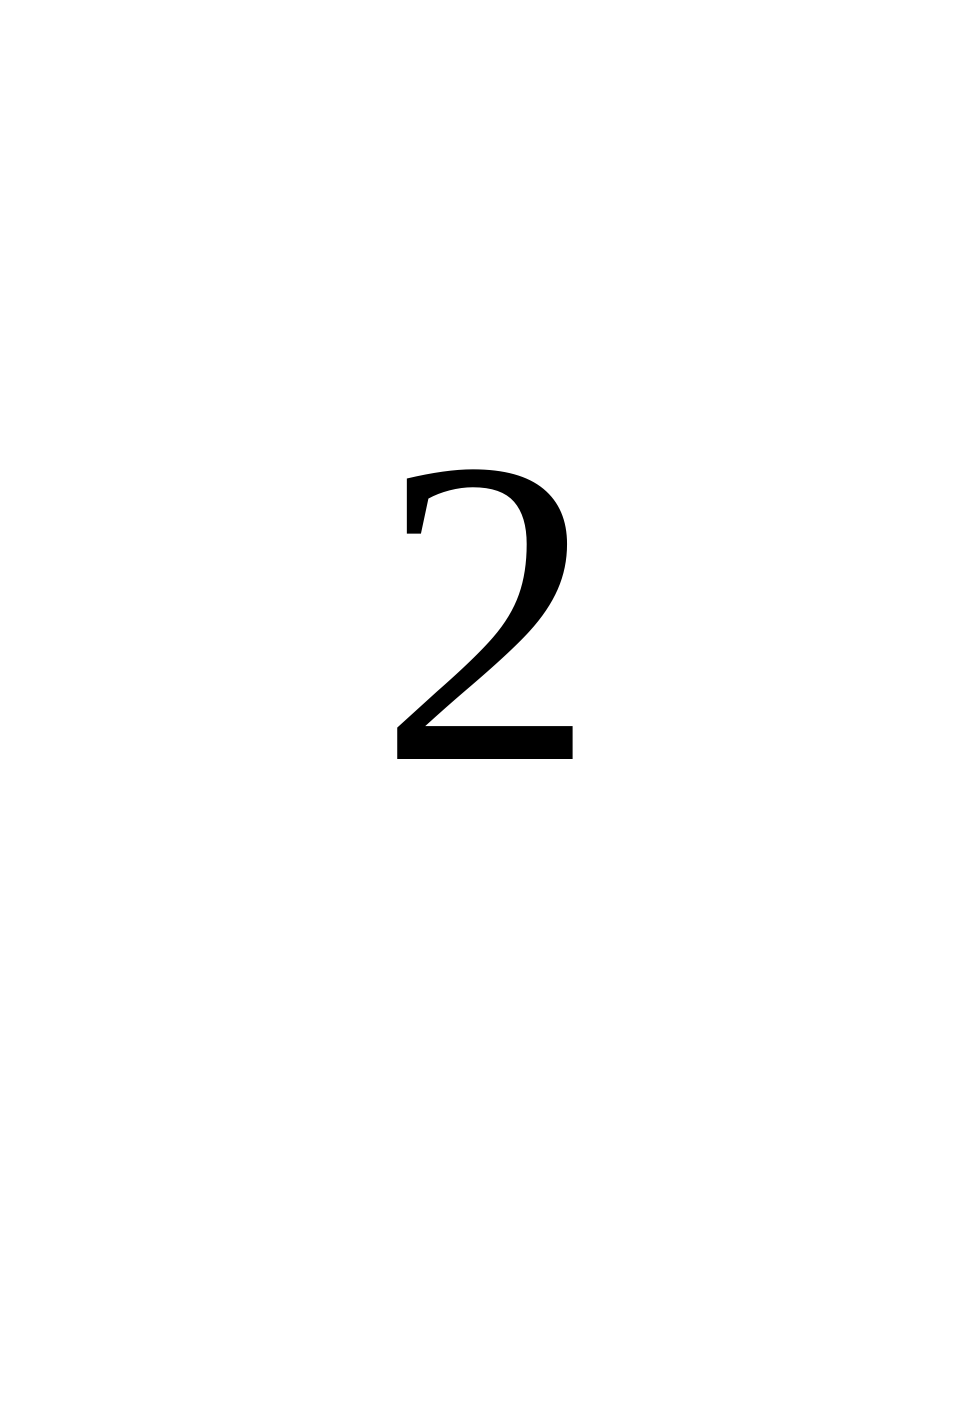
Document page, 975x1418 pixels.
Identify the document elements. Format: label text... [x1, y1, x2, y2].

text 2 [89, 351, 886, 854]
